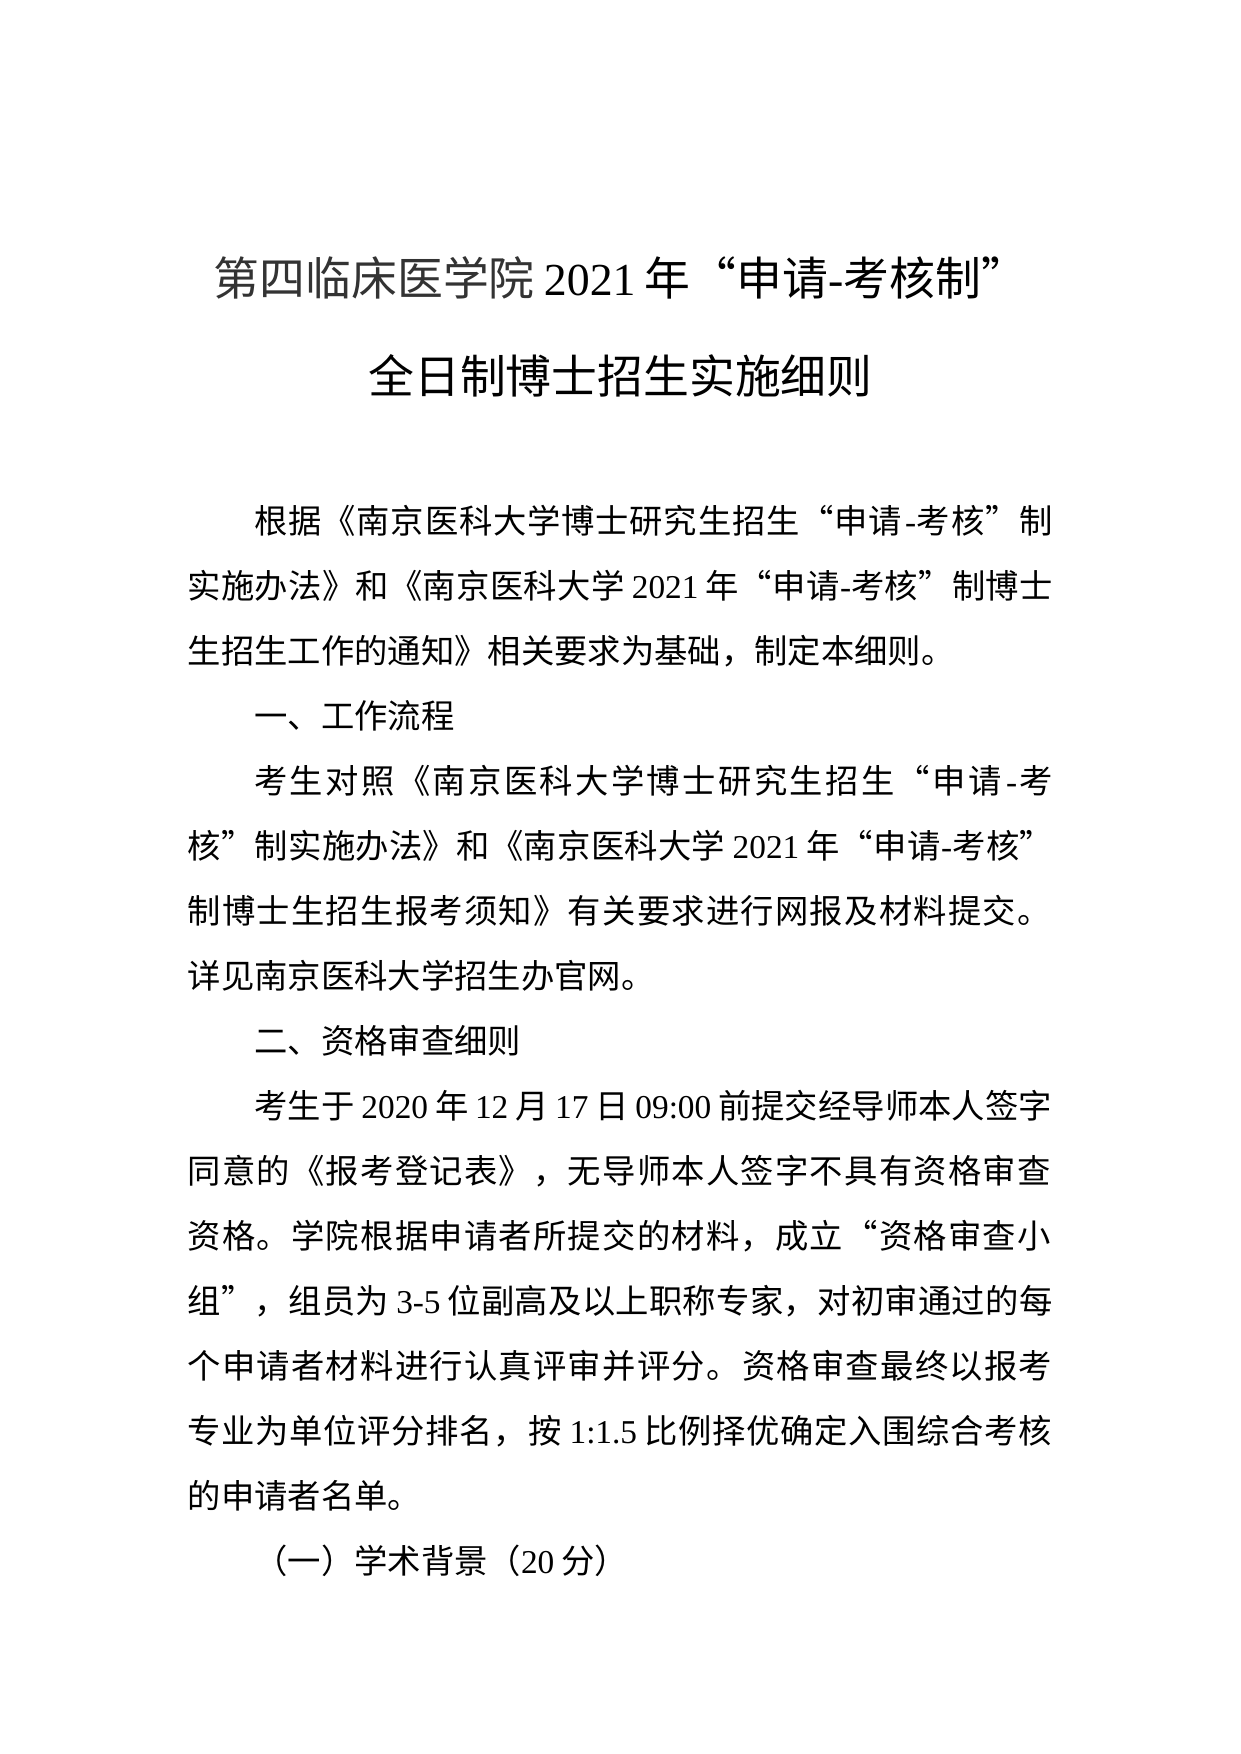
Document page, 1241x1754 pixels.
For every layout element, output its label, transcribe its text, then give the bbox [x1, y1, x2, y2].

text 第四临床医学院2021年“申请-考核制” [187, 227, 1053, 324]
text 根据《南京医科大学博士研究生招生“申请-考核”制实施办法》和《南京医科大学2021年“申请-考核”制博士生招生工作的通知》相关要求为基础，制定本细则。 [187, 487, 1053, 682]
text 二、资格审查细则 [187, 1007, 1053, 1072]
text （一）学术背景（20分） [187, 1527, 1053, 1592]
text 考生于2020年12月17日09:00前提交经导师本人签字同意的《报考登记表》，无导师本人签字不具有资格审查资格。学院根据申请者所提交的材料，成立“资格审查小组”，组员为3-5位副高及以上职称专家，对初审通过的每个申请者材料进行认真评审并评分。资格审查最终以报考专业为单位评分排名，按1:1.5比例择优确定入围综合考核的申请者名单。 [187, 1072, 1053, 1527]
text 考生对照《南京医科大学博士研究生招生“申请-考核”制实施办法》和《南京医科大学2021年“申请-考核”制博士生招生报考须知》有关要求进行网报及材料提交。详见南京医科大学招生办官网。 [187, 747, 1053, 1007]
text 全日制博士招生实施细则 [187, 324, 1053, 422]
text 一、工作流程 [187, 682, 1053, 747]
